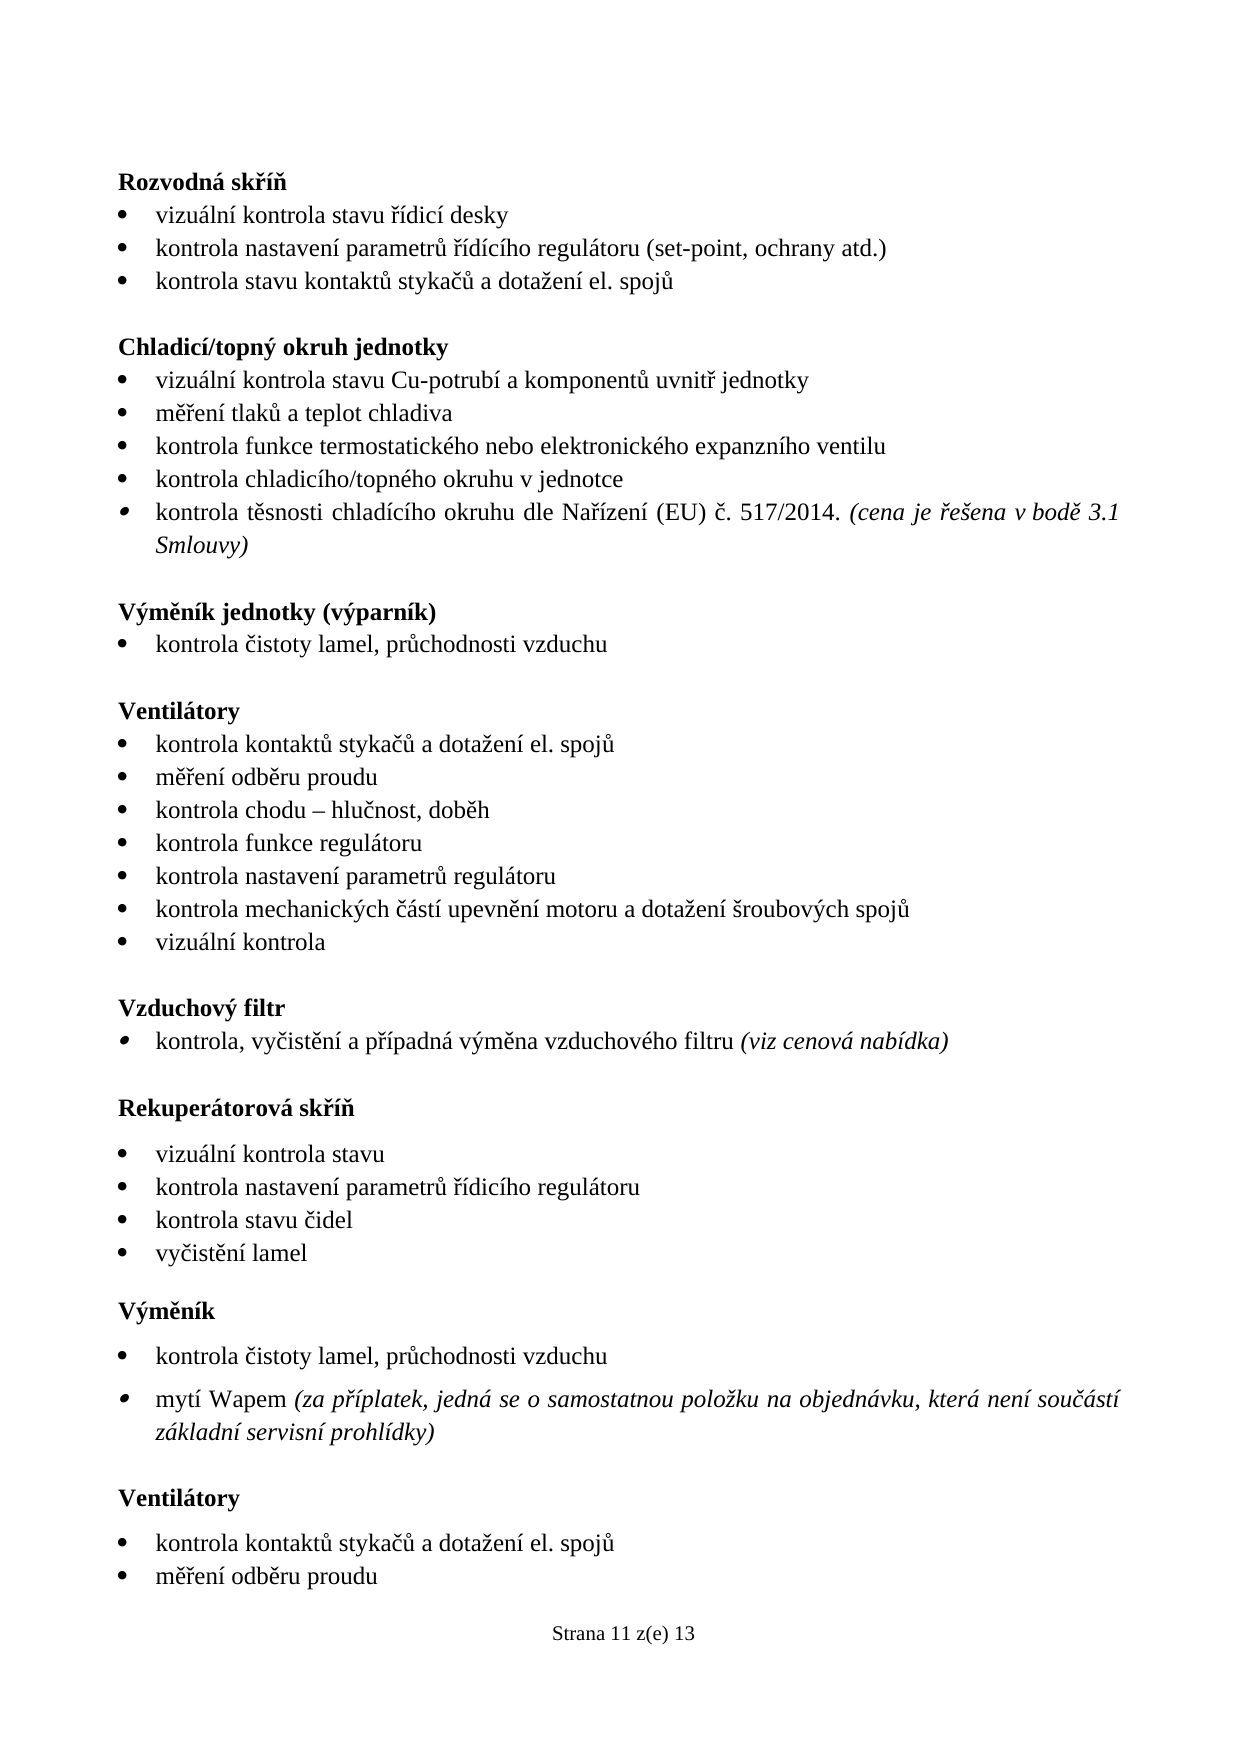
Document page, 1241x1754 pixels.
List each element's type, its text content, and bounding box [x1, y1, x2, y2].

list kontrola nastavení parametrů řídícího regulátoru (set-point, ochrany atd.) [118, 233, 1151, 261]
text Rekuperátorová skříň [118, 1093, 1151, 1122]
subtitle Ventilátory [118, 696, 1151, 724]
list kontrola kontaktů stykačů a dotažení el. spojů [118, 729, 1151, 758]
subtitle Výměník jednotky (výparník) [118, 597, 1151, 625]
subtitle Výměník [118, 1296, 1151, 1325]
list kontrola stavu čidel [118, 1205, 1151, 1233]
list vizuální kontrola [118, 927, 1151, 956]
list kontrola kontaktů stykačů a dotažení el. spojů [118, 1528, 1151, 1557]
list vizuální kontrola stavu [118, 1139, 1151, 1167]
list kontrola těsnosti chladícího okruhu dle Nařízení (EU) č. 517/2014. (cena je řešena v bodě 3.1 Smlouvy) [118, 497, 1123, 559]
list mytí Wapem (za příplatek, jedná se o samostatnou položku na objednávku, která není součástí základní servisní prohlídky) [118, 1384, 1123, 1446]
list kontrola čistoty lamel, průchodnosti vzduchu [118, 629, 1151, 658]
list kontrola čistoty lamel, průchodnosti vzduchu [118, 1341, 1151, 1370]
list vyčistění lamel [118, 1238, 1151, 1267]
list kontrola funkce regulátoru [118, 828, 1151, 857]
list vizuální kontrola stavu řídicí desky [118, 200, 1151, 228]
list kontrola mechanických částí upevnění motoru a dotažení šroubových spojů [118, 894, 1151, 923]
list měření tlaků a teplot chladiva [118, 398, 1151, 427]
list vizuální kontrola stavu Cu-potrubí a komponentů uvnitř jednotky [118, 365, 1151, 394]
subtitle Chladicí/topný okruh jednotky [118, 332, 1151, 361]
list kontrola chodu – hlučnost, doběh [118, 795, 1151, 824]
list kontrola stavu kontaktů stykačů a dotažení el. spojů [118, 266, 1151, 294]
list kontrola, vyčistění a případná výměna vzduchového filtru (viz cenová nabídka) [118, 1026, 1123, 1055]
subtitle Ventilátory [118, 1483, 1151, 1512]
list kontrola chladicího/topného okruhu v jednotce [118, 464, 1151, 493]
text Rozvodná skříň [118, 167, 1151, 195]
subtitle Vzduchový filtr [118, 993, 1151, 1022]
list kontrola nastavení parametrů řídicího regulátoru [118, 1172, 1151, 1201]
list kontrola nastavení parametrů regulátoru [118, 861, 1151, 890]
list kontrola funkce termostatického nebo elektronického expanzního ventilu [118, 431, 1151, 460]
list měření odběru proudu [118, 762, 1151, 791]
list měření odběru proudu [118, 1561, 1151, 1590]
